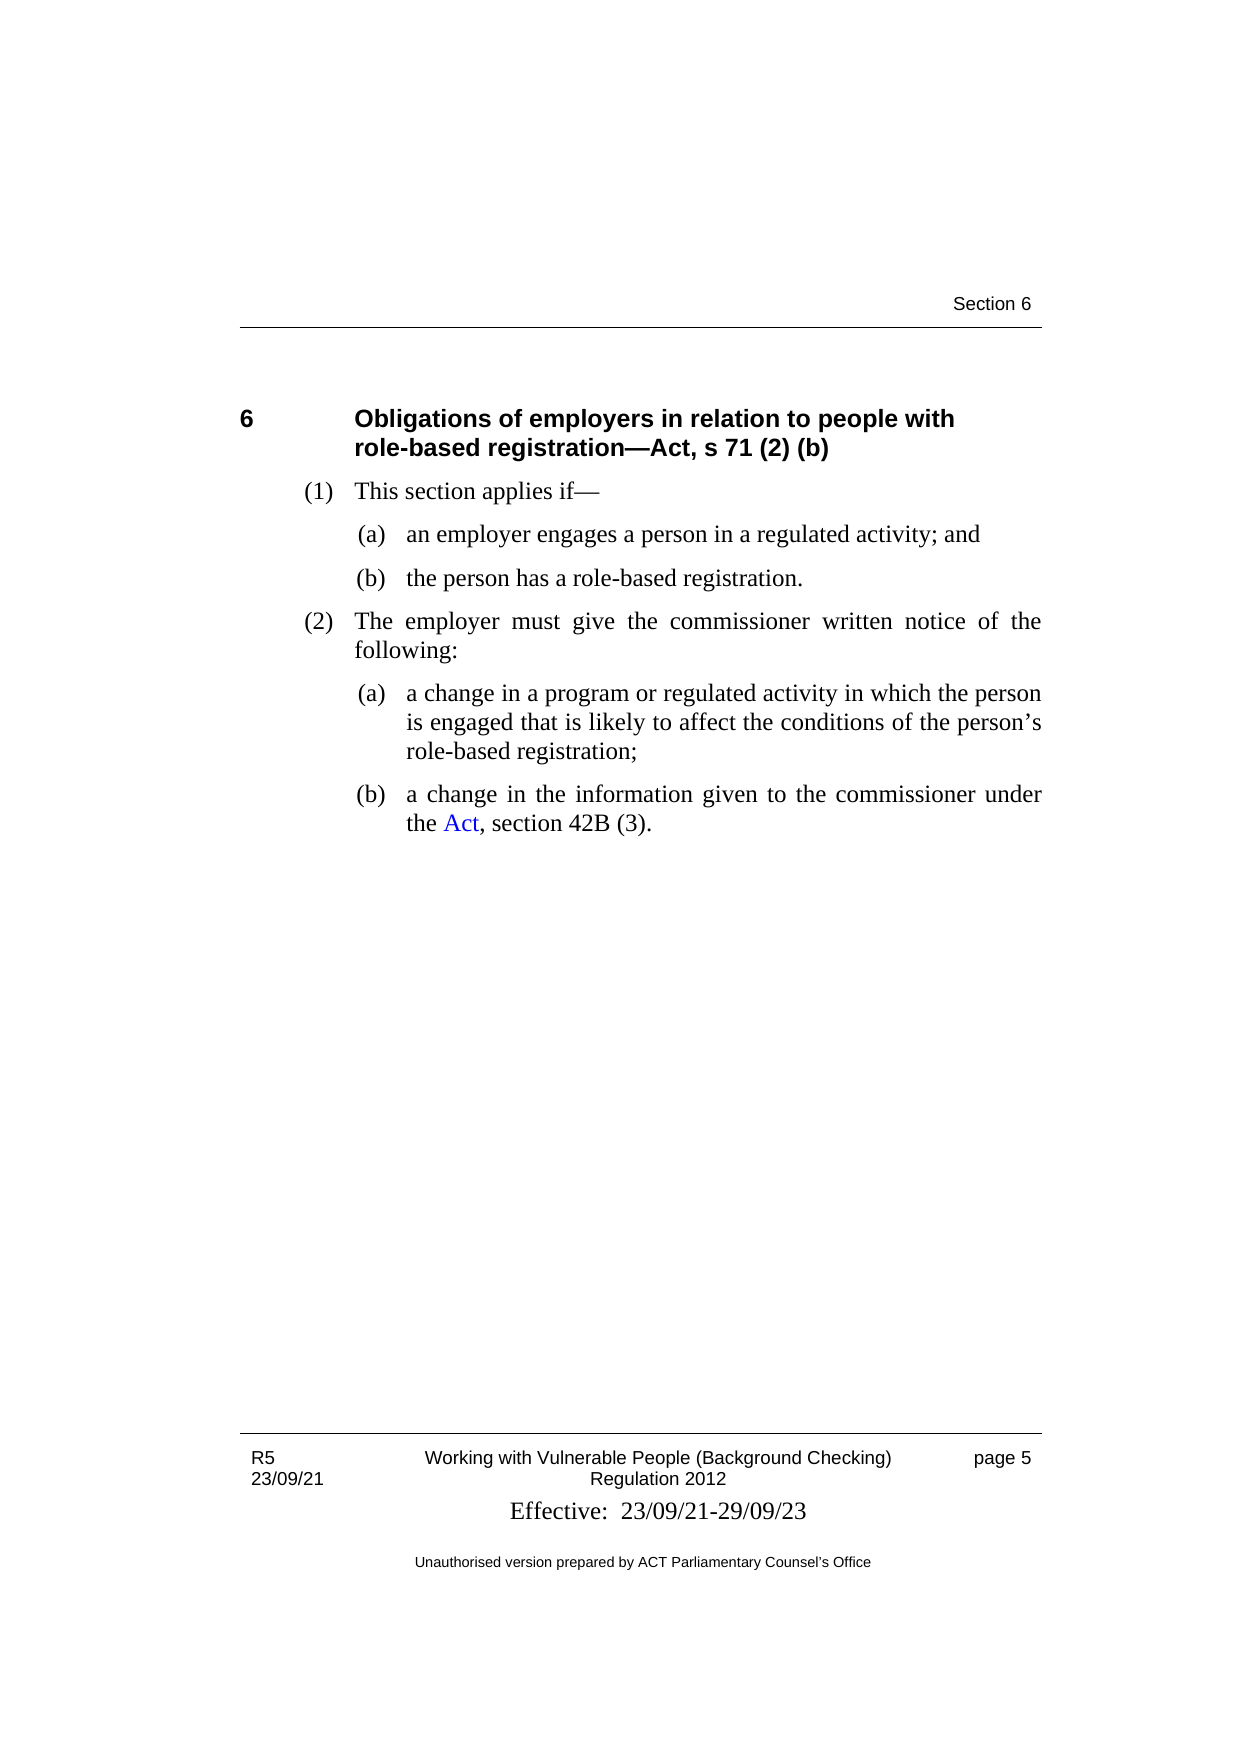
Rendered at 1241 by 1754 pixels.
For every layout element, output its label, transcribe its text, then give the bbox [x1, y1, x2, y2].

text (a) a change in a program or regulated activity in which the person is engaged that is likely to affect the conditions of the person’s role-based registration; [239, 678, 1042, 764]
text (b) a change in the information given to the commissioner under the Act, section 42B (3). [239, 779, 1042, 837]
text 6 Obligations of employers in relation to people with role-based registration—Act, s 71 (2) (b) [239, 404, 1042, 462]
text (1) This section applies if— [239, 476, 1042, 505]
text (a) an employer engages a person in a regulated activity; and [239, 519, 1042, 548]
text (b) the person has a role-based registration. [239, 563, 1042, 592]
text (2) The employer must give the commissioner written notice of the following: [239, 606, 1042, 664]
